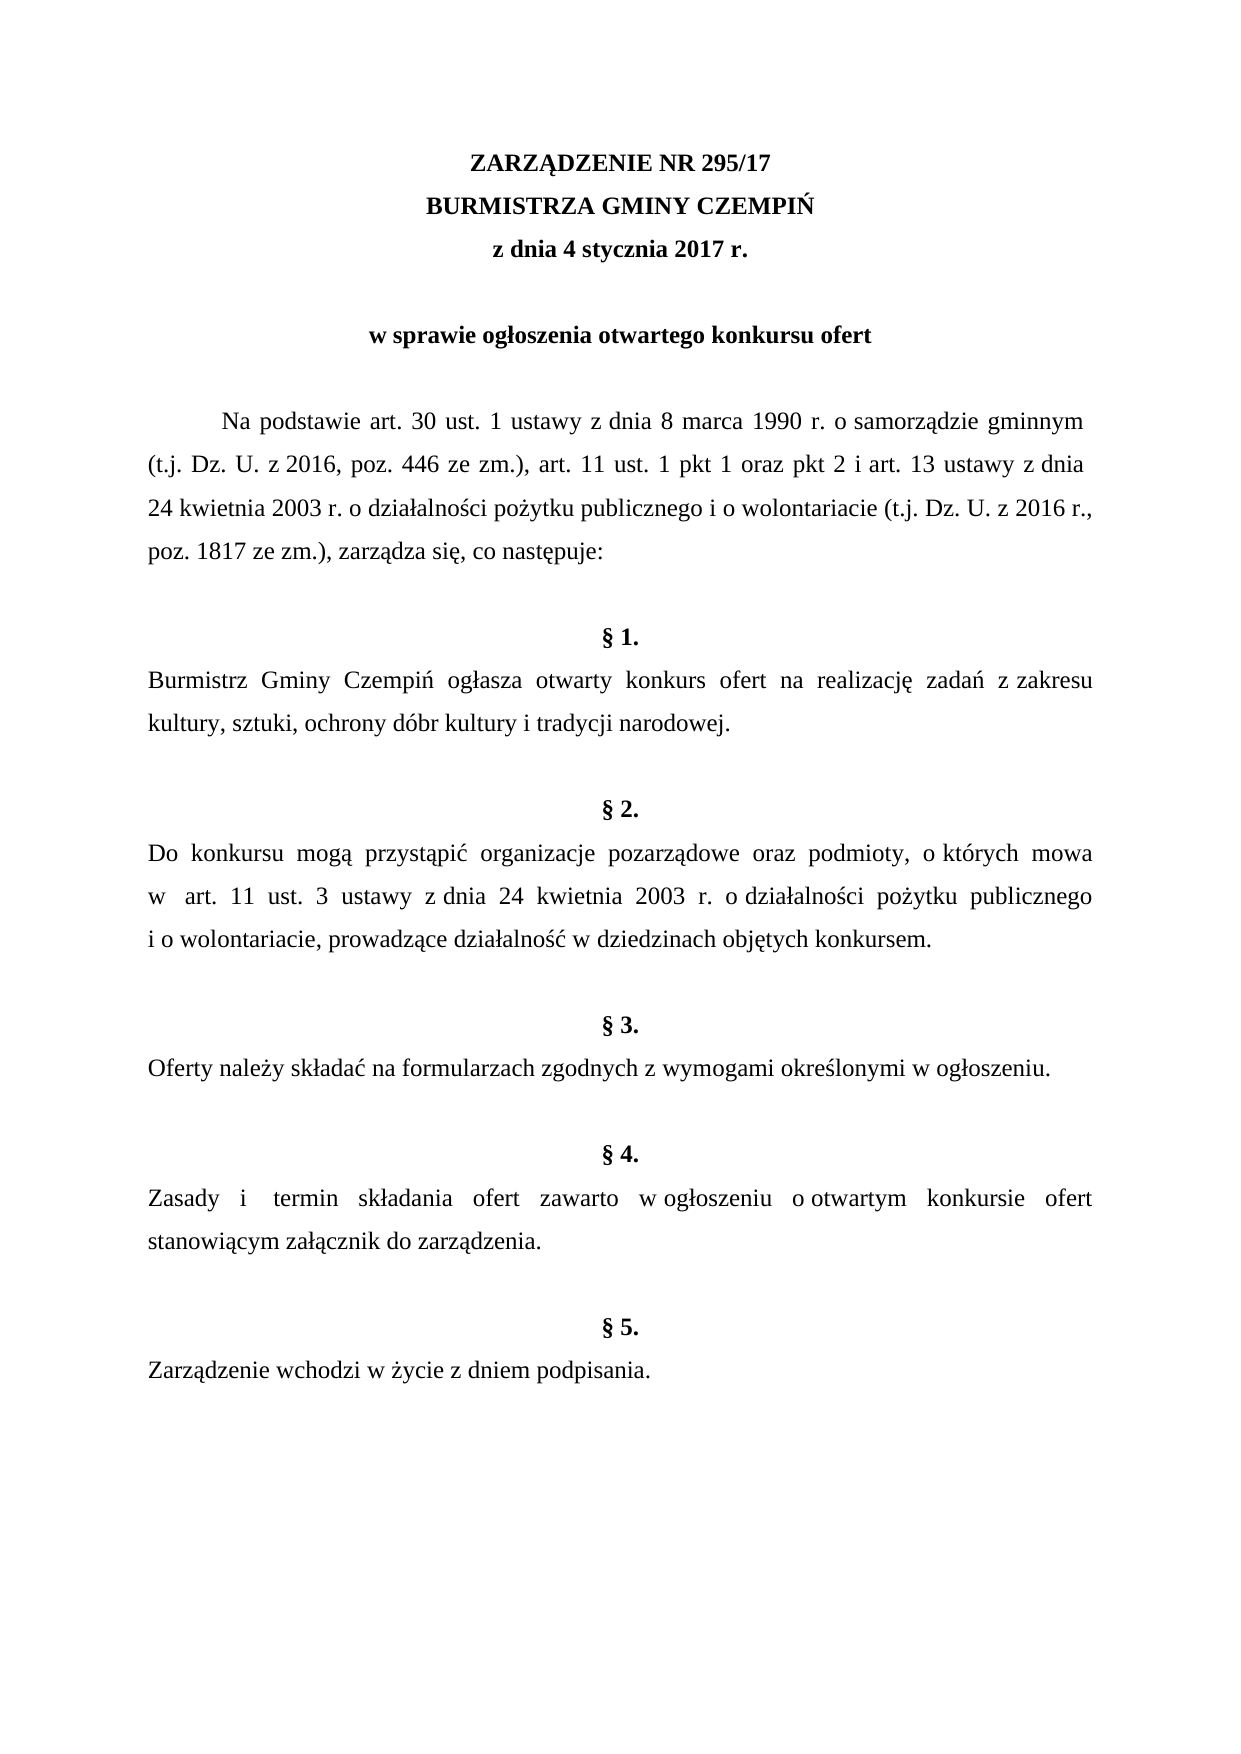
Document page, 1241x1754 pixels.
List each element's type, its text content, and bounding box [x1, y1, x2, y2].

text BURMISTRZA GMINY CZEMPIŃ [148, 191, 1093, 219]
text Zasady i termin składania ofert zawarto w ogłoszeniu o otwartym konkursie ofert stanowiącym załącznik do zarządzenia. [148, 1183, 1093, 1254]
text § 4. [148, 1139, 1093, 1168]
text § 5. [148, 1312, 1093, 1341]
text Burmistrz Gminy Czempiń ogłasza otwarty konkurs ofert na realizację zadań z zakresu kultury, sztuki, ochrony dóbr kultury i tradycji narodowej. [148, 665, 1093, 737]
text Na podstawie art. 30 ust. 1 ustawy z dnia 8 marca 1990 r. o samorządzie gminnym (t.j. Dz. U. z 2016, poz. 446 ze zm.), art. 11 ust. 1 pkt 1 oraz pkt 2 i art. 13 ustawy z dnia 24 kwietnia 2003 r. o działalności pożytku publicznego i o wolontariacie (t.j. Dz. U. z 2016 r., poz. 1817 ze zm.), zarządza się, co następuje: [148, 406, 1093, 564]
text z dnia 4 stycznia 2017 r. [148, 234, 1093, 263]
text § 1. [148, 622, 1093, 651]
text ZARZĄDZENIE NR 295/17 [148, 148, 1093, 176]
text Zarządzenie wchodzi w życie z dniem podpisania. [148, 1355, 1093, 1384]
text § 2. [148, 794, 1093, 823]
text w sprawie ogłoszenia otwartego konkursu ofert [148, 320, 1093, 349]
text Do konkursu mogą przystąpić organizacje pozarządowe oraz podmioty, o których mowa w art. 11 ust. 3 ustawy z dnia 24 kwietnia 2003 r. o działalności pożytku publicznego i o wolontariacie, prowadzące działalność w dziedzinach objętych konkursem. [148, 838, 1093, 953]
text Oferty należy składać na formularzach zgodnych z wymogami określonymi w ogłoszeniu. [148, 1053, 1093, 1082]
text § 3. [148, 1010, 1093, 1039]
